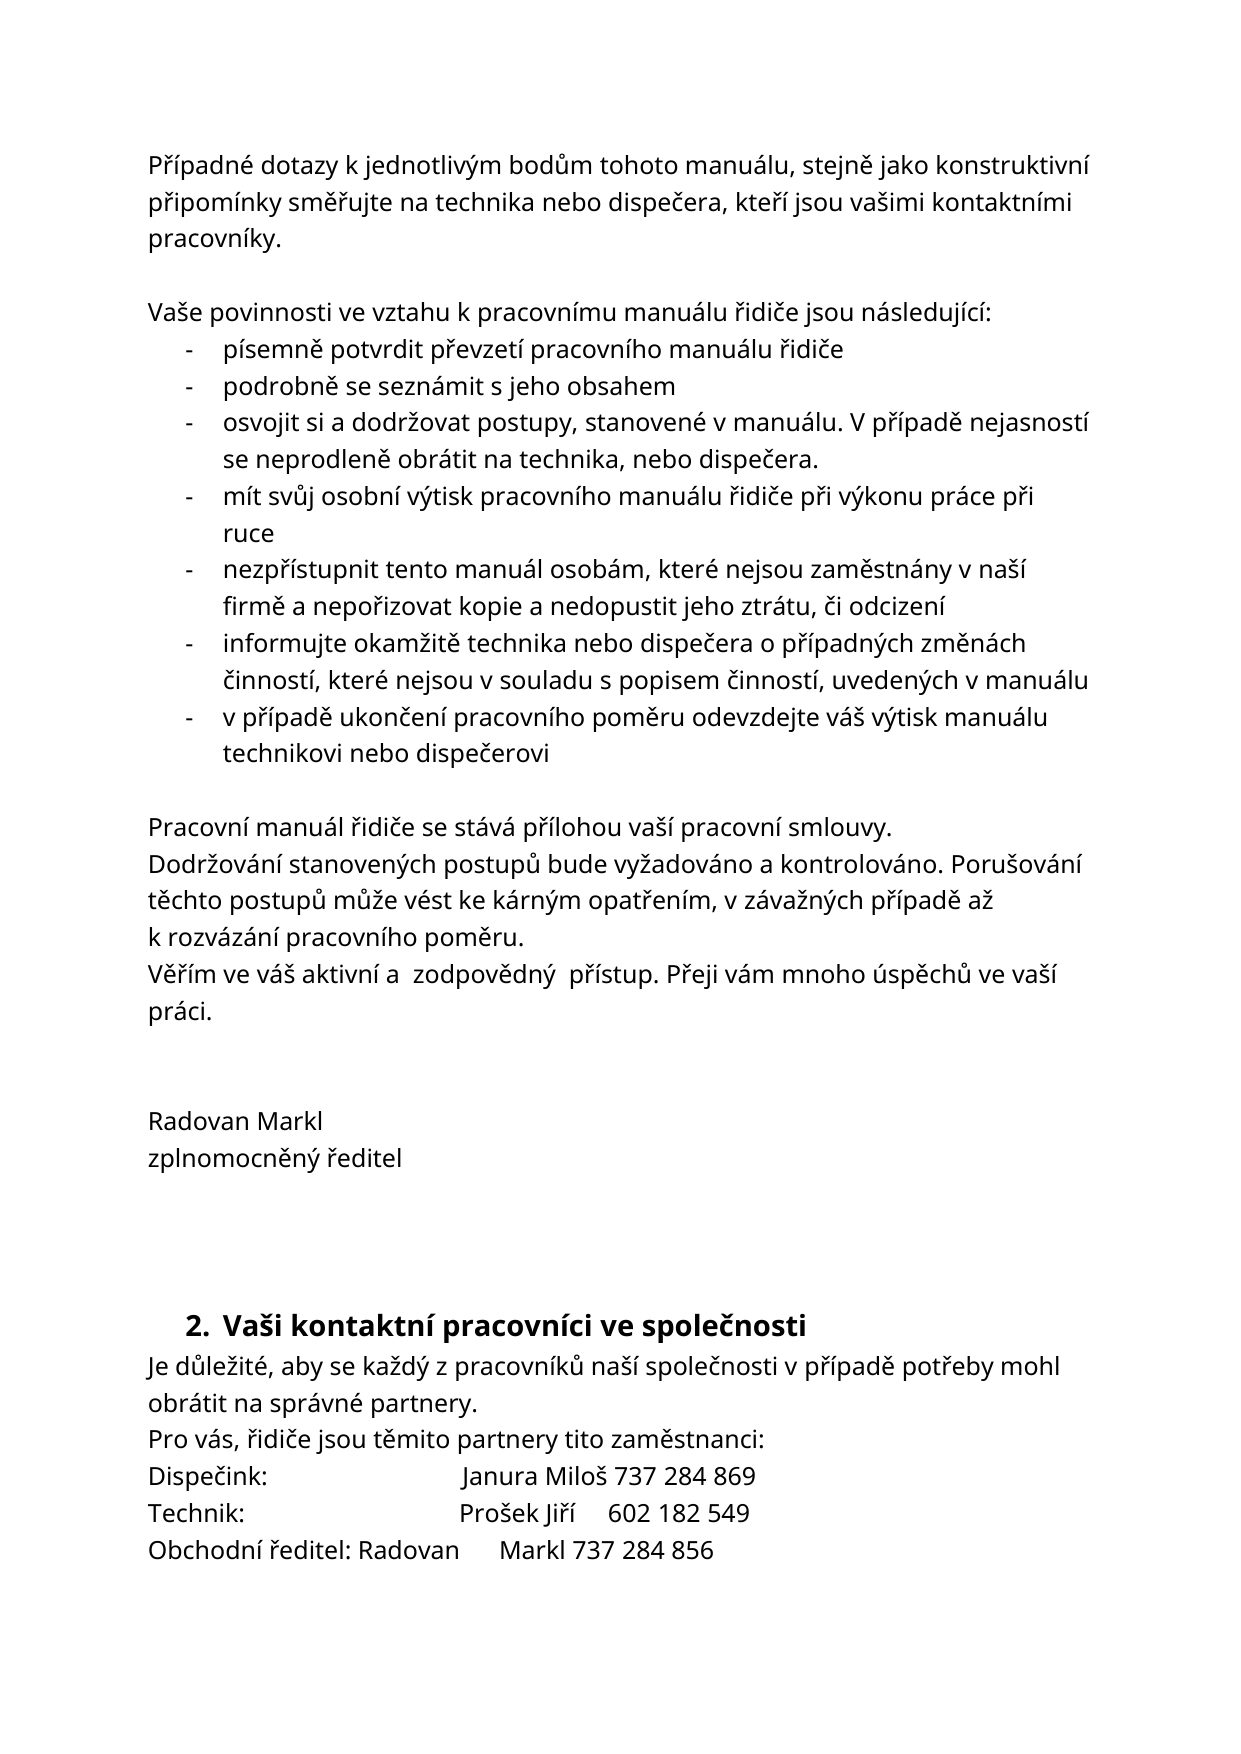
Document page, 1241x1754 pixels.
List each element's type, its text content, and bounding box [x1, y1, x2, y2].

list Vaši kontaktní pracovníci ve společnosti [185, 1306, 1093, 1345]
text Dispečink: Janura Miloš 737 284 869 [148, 1459, 1093, 1493]
list podrobně se seznámit s jeho obsahem [185, 368, 1093, 402]
text Technik: Prošek Jiří 602 182 549 [148, 1496, 1093, 1529]
list mít svůj osobní výtisk pracovního manuálu řidiče při výkonu práce při ruce [185, 478, 1093, 549]
text Dodržování stanovených postupů bude vyžadováno a kontrolováno. Porušování těchto postupů může vést ke kárným opatřením, v závažných případě až k rozvázání pracovního poměru. [148, 846, 1093, 954]
text Pracovní manuál řidiče se stává přílohou vaší pracovní smlouvy. [148, 809, 1093, 843]
text Obchodní ředitel: Radovan Markl 737 284 856 [148, 1532, 1093, 1566]
text Pro vás, řidiče jsou těmito partnery tito zaměstnanci: [148, 1422, 1093, 1456]
text Radovan Markl [148, 1104, 1093, 1138]
list nezpřístupnit tento manuál osobám, které nejsou zaměstnány v naší firmě a nepořizovat kopie a nedopustit jeho ztrátu, či odcizení [185, 552, 1093, 623]
text Vaše povinnosti ve vztahu k pracovnímu manuálu řidiče jsou následující: [148, 295, 1093, 329]
list informujte okamžitě technika nebo dispečera o případných změnách činností, které nejsou v souladu s popisem činností, uvedených v manuálu [185, 626, 1093, 696]
list osvojit si a dodržovat postupy, stanovené v manuálu. V případě nejasností se neprodleně obrátit na technika, nebo dispečera. [185, 405, 1093, 476]
text Věřím ve váš aktivní a zodpovědný přístup. Přeji vám mnoho úspěchů ve vaší práci. [148, 957, 1093, 1027]
list písemně potvrdit převzetí pracovního manuálu řidiče [185, 331, 1093, 366]
text Je důležité, aby se každý z pracovníků naší společnosti v případě potřeby mohl obrátit na správné partnery. [148, 1348, 1093, 1419]
list v případě ukončení pracovního poměru odevzdejte váš výtisk manuálu technikovi nebo dispečerovi [185, 699, 1093, 770]
text Případné dotazy k jednotlivým bodům tohoto manuálu, stejně jako konstruktivní připomínky směřujte na technika nebo dispečera, kteří jsou vašimi kontaktními pracovníky. [148, 148, 1093, 255]
text zplnomocněný ředitel [148, 1140, 1093, 1174]
